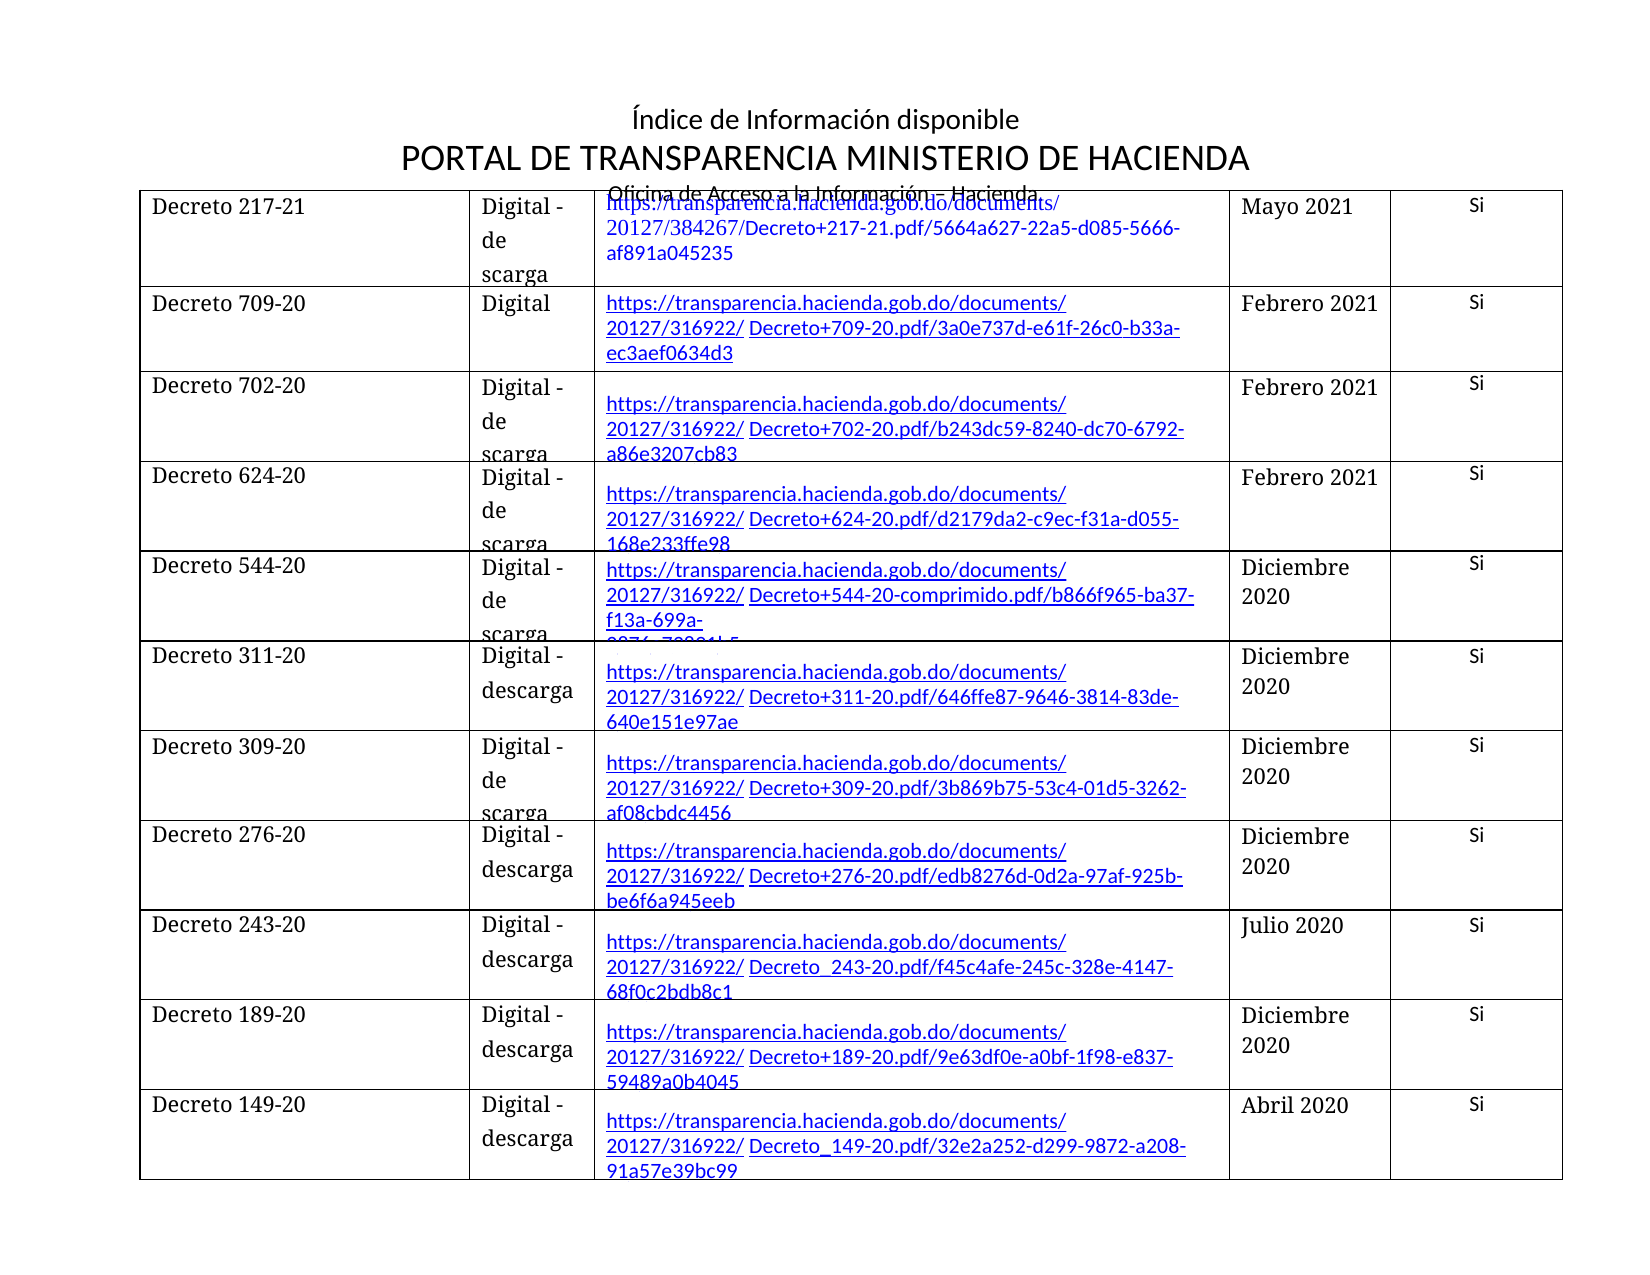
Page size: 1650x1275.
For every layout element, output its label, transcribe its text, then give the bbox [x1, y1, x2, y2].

table_cell https://transparencia.hacienda.gob.do/documents/20127/316922/ Decreto+624-20.pdf/d2179da2-c9ec-f31a-d055-168e233ffe98 [595, 462, 1229, 550]
table_cell https://transparencia.hacienda.gob.do/documents/20127/316922/ Decreto_243-20.pdf/f45c4afe-245c-328e-4147-68f0c2bdb8c1 [595, 911, 1229, 999]
table_cell Digital - descarga [470, 1090, 594, 1179]
table_cell Decreto 311-20 [141, 642, 469, 730]
table_cell Decreto 276-20 [141, 821, 469, 909]
table_cell https://transparencia.hacienda.gob.do/documents/20127/316922/ Decreto_149-20.pdf/32e2a252-d299-9872-a208-91a57e39bc99 [595, 1090, 1229, 1179]
table_cell Decreto 709-20 [141, 287, 469, 371]
table_cell Si [1391, 821, 1562, 909]
table_cell Digital - descarga [470, 911, 594, 999]
table_cell Decreto 309-20 [141, 731, 469, 820]
table_cell https://transparencia.hacienda.gob.do/documents/20127/316922/ Decreto+709-20.pdf/3a0e737d-e61f-26c0-b33a-ec3aef0634d3 [595, 287, 1229, 371]
table_cell Febrero 2021 [1230, 287, 1390, 371]
table_cell Digital - descarga [470, 731, 594, 820]
table_cell Si [1391, 1000, 1562, 1089]
table_cell Abril 2020 [1230, 1090, 1390, 1179]
table_cell Digital - descarga [470, 552, 594, 640]
table_cell Si [1391, 731, 1562, 820]
table_cell Si [1391, 462, 1562, 550]
table_cell Febrero 2021 [1230, 462, 1390, 550]
table_cell Diciembre 2020 [1230, 552, 1390, 640]
table_cell Diciembre 2020 [1230, 1000, 1390, 1089]
table_cell Digital - descarga [470, 821, 594, 909]
table_cell Decreto 189-20 [141, 1000, 469, 1089]
table_cell https://transparencia.hacienda.gob.do/documents/20127/316922/ Decreto+309-20.pdf/3b869b75-53c4-01d5-3262-af08cbdc4456 [595, 731, 1229, 820]
table_cell Decreto 544-20 [141, 552, 469, 640]
table_cell Si [1391, 642, 1562, 730]
table_cell https://transparencia.hacienda.gob.do/documents/20127/316922/ Decreto+189-20.pdf/9e63df0e-a0bf-1f98-e837-59489a0b4045 [595, 1000, 1229, 1089]
table_cell Diciembre 2020 [1230, 731, 1390, 820]
table_cell Julio 2020 [1230, 911, 1390, 999]
table_cell Decreto 624-20 [141, 462, 469, 550]
table_cell Mayo 2021 [1230, 191, 1390, 286]
table_cell Digital - descarga [470, 642, 594, 730]
table_cell Si [1391, 552, 1562, 640]
table_cell Digital - descarga [470, 372, 594, 461]
table_cell Digital [470, 287, 594, 371]
table_cell https://transparencia.hacienda.gob.do/documents/20127/316922/ Decreto+311-20.pdf/646ffe87-9646-3814-83de-640e151e97ae [595, 642, 1229, 730]
table_cell Febrero 2021 [1230, 372, 1390, 461]
table_cell https://transparencia.hacienda.gob.do/documents/20127/316922/ Decreto+276-20.pdf/edb8276d-0d2a-97af-925b-be6f6a945eeb [595, 821, 1229, 909]
table_cell Si [1391, 911, 1562, 999]
table_cell Si [1391, 372, 1562, 461]
table_cell Diciembre 2020 [1230, 642, 1390, 730]
table_cell Si [1391, 287, 1562, 371]
table_cell https://transparencia.hacienda.gob.do/documents/20127/316922/ Decreto+702-20.pdf/b243dc59-8240-dc70-6792-a86e3207cb83 [595, 372, 1229, 461]
table_cell Diciembre 2020 [1230, 821, 1390, 909]
table_cell https://transparencia.hacienda.gob.do/documents/20127/384267/Decreto+217-21.pdf/5664a627-22a5-d085-5666-af891a045235 [595, 191, 1229, 286]
table_cell Decreto 217-21 [141, 191, 469, 286]
table_cell Digital - descarga [470, 1000, 594, 1089]
table_cell Decreto 702-20 [141, 372, 469, 461]
table_cell Si [1391, 191, 1562, 286]
table_cell Digital - descarga [470, 191, 594, 286]
table_cell https://transparencia.hacienda.gob.do/documents/20127/316922/ Decreto+544-20-comprimido.pdf/b866f965-ba37-f13a-699a- 2876e73891b5 [595, 552, 1229, 640]
table_cell Si [1391, 1090, 1562, 1179]
table_cell Decreto 149-20 [141, 1090, 469, 1179]
table_cell Digital - descarga [470, 462, 594, 550]
table_cell Decreto 243-20 [141, 911, 469, 999]
